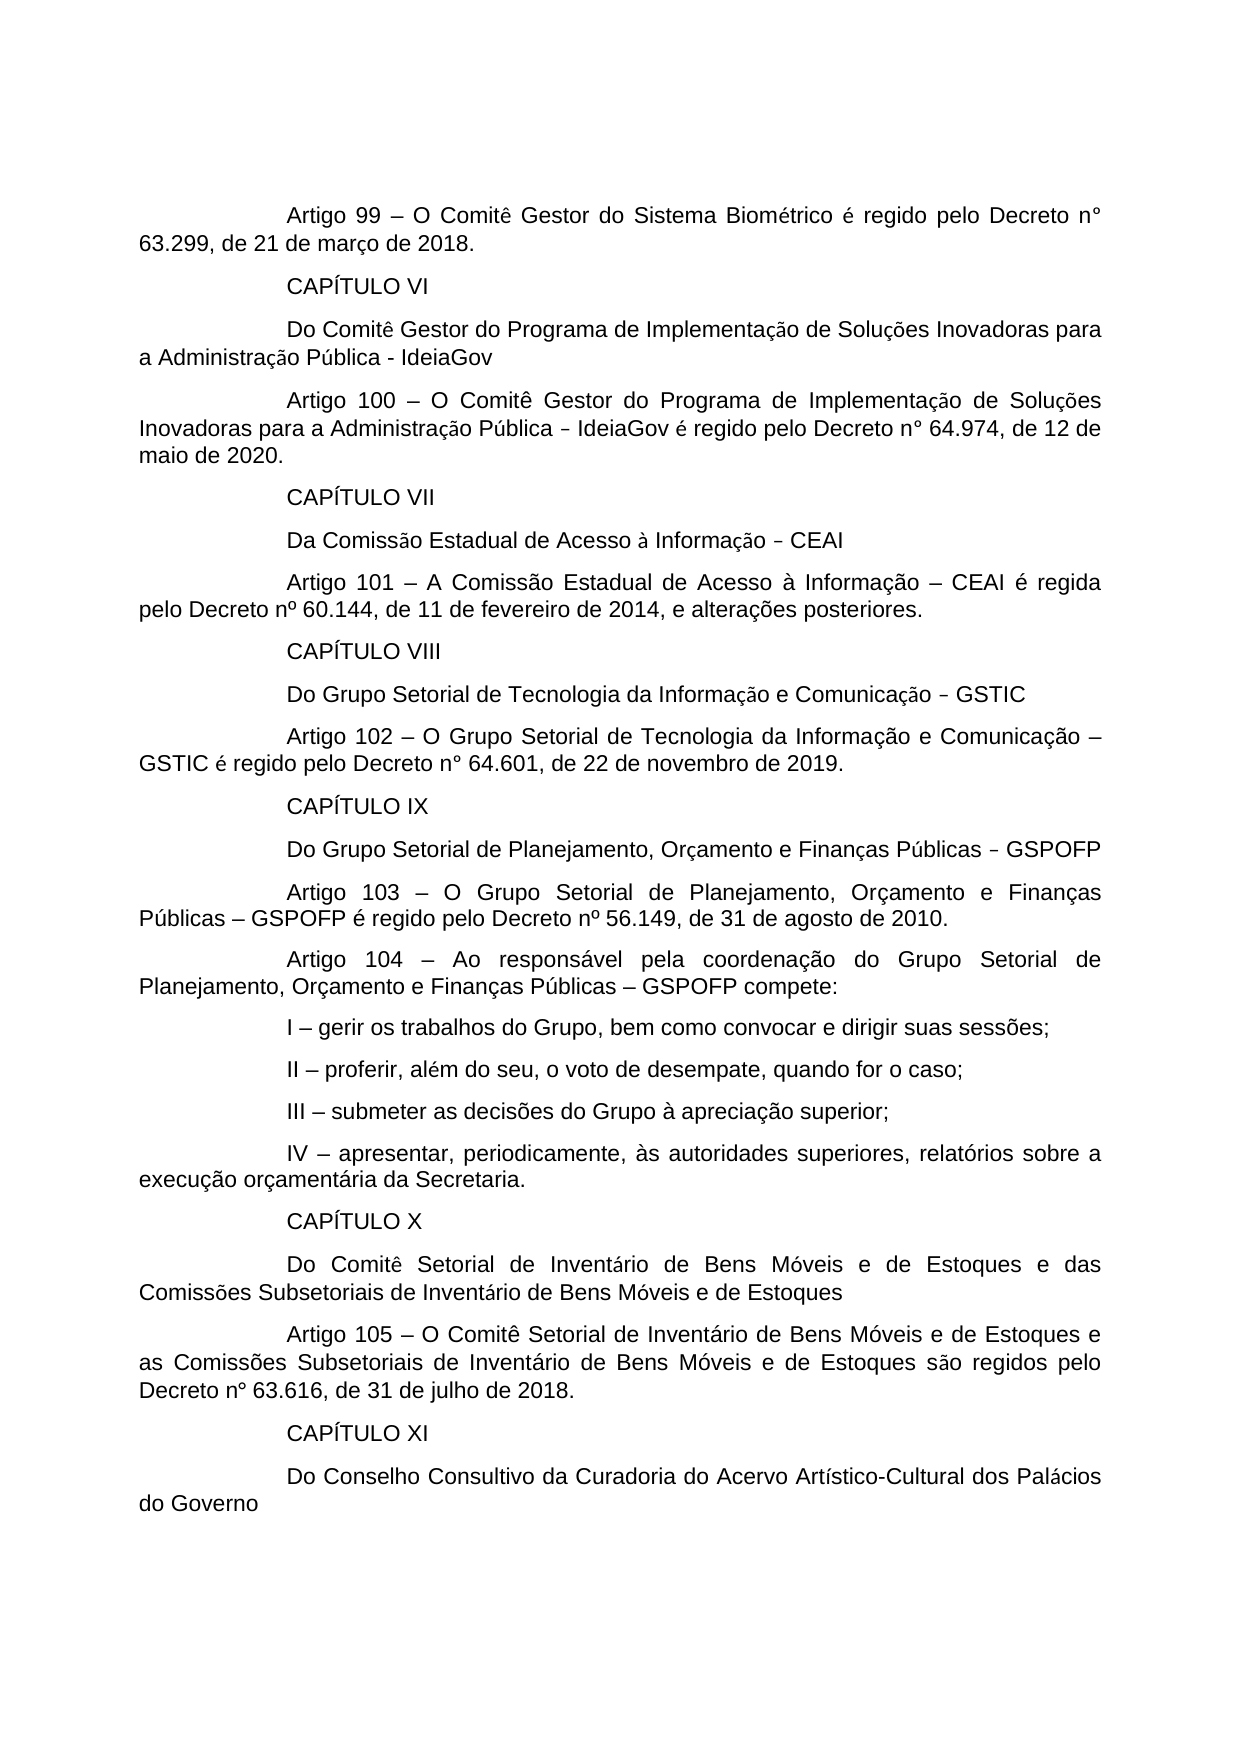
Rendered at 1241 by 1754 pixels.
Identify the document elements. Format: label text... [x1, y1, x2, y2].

text CAPÍTULO VI [139, 272, 1101, 300]
text Do Conselho Consultivo da Curadoria do Acervo Artístico-Cultural dos Palácios do Governo [139, 1462, 1101, 1516]
text Artigo 99 – O Comitê Gestor do Sistema Biométrico é regido pelo Decreto nº 63.299, de 21 de março de 2018. [139, 201, 1101, 257]
text III – submeter as decisões do Grupo à apreciação superior; [139, 1098, 1101, 1125]
text Artigo 103 – O Grupo Setorial de Planejamento, Orçamento e Finanças Públicas – GSPOFP é regido pelo Decreto nº 56.149, de 31 de agosto de 2010. [139, 878, 1101, 931]
text Artigo 105 – O Comitê Setorial de Inventário de Bens Móveis e de Estoques e as Comissões Subsetoriais de Inventário de Bens Móveis e de Estoques são regidos pelo Decreto n° 63.616, de 31 de julho de 2018. [139, 1321, 1101, 1404]
text IV – apresentar, periodicamente, às autoridades superiores, relatórios sobre a execução orçamentária da Secretaria. [139, 1140, 1101, 1192]
text II – proferir, além do seu, o voto de desempate, quando for o caso; [139, 1055, 1101, 1083]
text Artigo 102 – O Grupo Setorial de Tecnologia da Informação e Comunicação – GSTIC é regido pelo Decreto nº 64.601, de 22 de novembro de 2019. [139, 723, 1101, 777]
text Do Grupo Setorial de Tecnologia da Informação e Comunicação – GSTIC [139, 680, 1101, 708]
text I – gerir os trabalhos do Grupo, bem como convocar e dirigir suas sessões; [139, 1014, 1101, 1040]
text Artigo 101 – A Comissão Estadual de Acesso à Informação – CEAI é regida pelo Decreto nº 60.144, de 11 de fevereiro de 2014, e alterações posteriores. [139, 569, 1101, 622]
text CAPÍTULO XI [139, 1419, 1101, 1447]
text CAPÍTULO IX [139, 792, 1101, 821]
text CAPÍTULO X [139, 1207, 1101, 1235]
text CAPÍTULO VII [139, 483, 1101, 511]
text CAPÍTULO VIII [139, 637, 1101, 665]
text Artigo 100 – O Comitê Gestor do Programa de Implementação de Soluções Inovadoras para a Administração Pública – IdeiaGov é regido pelo Decreto nº 64.974, de 12 de maio de 2020. [139, 386, 1101, 468]
text Do Comitê Gestor do Programa de Implementação de Soluções Inovadoras para a Administração Pública - IdeiaGov [139, 315, 1101, 371]
text Do Comitê Setorial de Inventário de Bens Móveis e de Estoques e das Comissões Subsetoriais de Inventário de Bens Móveis e de Estoques [139, 1250, 1101, 1306]
text Da Comissão Estadual de Acesso à Informação – CEAI [139, 526, 1101, 554]
text Do Grupo Setorial de Planejamento, Orçamento e Finanças Públicas – GSPOFP [139, 836, 1101, 863]
text Artigo 104 – Ao responsável pela coordenação do Grupo Setorial de Planejamento, Orçamento e Finanças Públicas – GSPOFP compete: [139, 946, 1101, 999]
